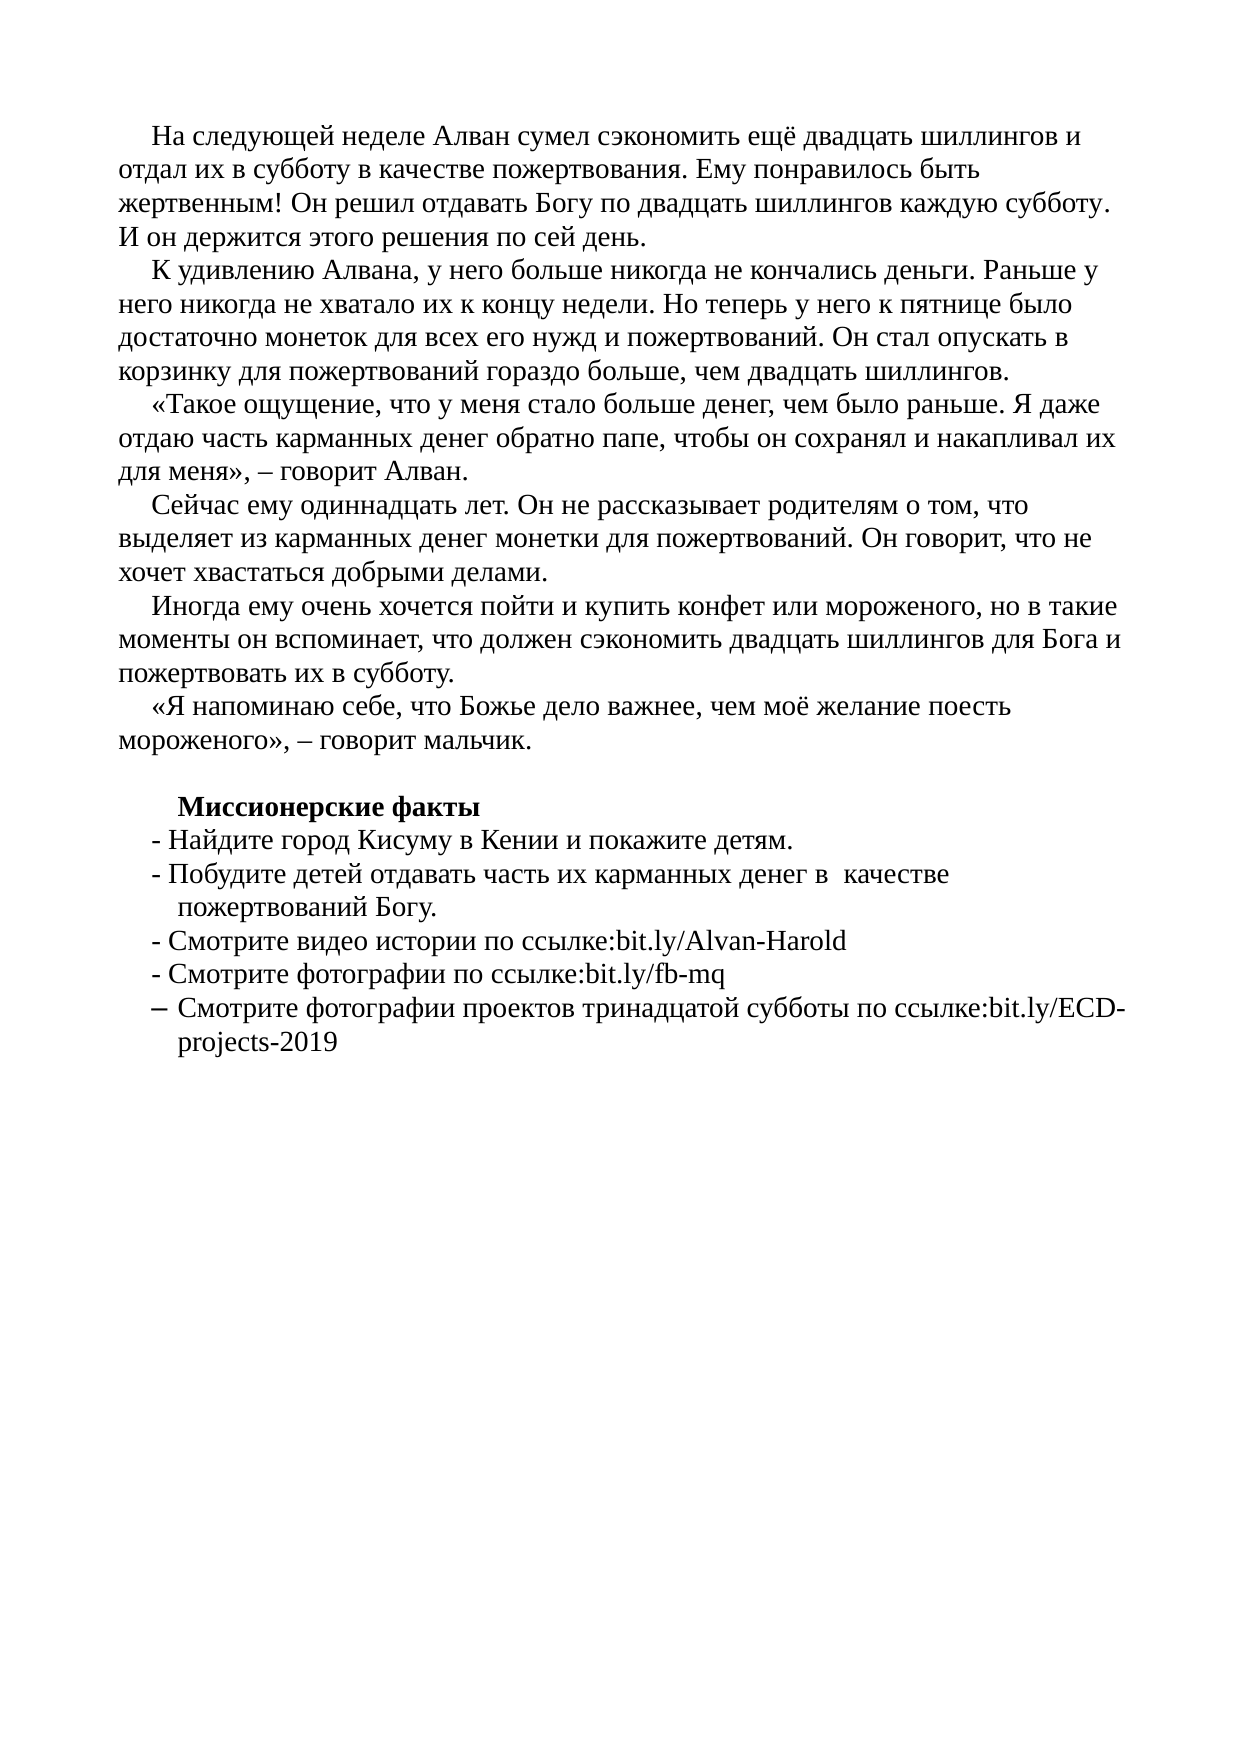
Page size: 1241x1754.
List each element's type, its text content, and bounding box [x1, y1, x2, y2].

text Миссионерские факты [177, 789, 1137, 822]
text «Такое ощущение, что у меня стало больше денег, чем было раньше. Я даже отдаю часть карманных денег обратно папе, чтобы он сохранял и накапливал их для меня», – говорит Алван. [118, 386, 1137, 487]
text К удивлению Алвана, у него больше никогда не кончались деньги. Раньше у него никогда не хватало их к концу недели. Но теперь у него к пятнице было достаточно монеток для всех его нужд и пожертвований. Он стал опускать в корзинку для пожертвований гораздо больше, чем двадцать шиллингов. [118, 252, 1137, 386]
text Сейчас ему одиннадцать лет. Он не рассказывает родителям о том, что выделяет из карманных денег монетки для пожертвований. Он говорит, что не хочет хвастаться добрыми делами. [118, 487, 1137, 588]
text На следующей неделе Алван сумел сэкономить ещё двадцать шиллингов и отдал их в субботу в качестве пожертвования. Ему понравилось быть жертвенным! Он решил отдавать Богу по двадцать шиллингов каждую субботу. И он держится этого решения по сей день. [118, 118, 1137, 252]
text «Я напоминаю себе, что Божье дело важнее, чем моё желание поесть мороженого», – говорит мальчик. [118, 688, 1137, 755]
list Смотрите фотографии проектов тринадцатой субботы по ссылке:bit.ly/ECD-projects-2019 [151, 990, 1137, 1057]
text Иногда ему очень хочется пойти и купить конфет или мороженого, но в такие моменты он вспоминает, что должен сэкономить двадцать шиллингов для Бога и пожертвовать их в субботу. [118, 588, 1137, 688]
text - Смотрите видео истории по ссылке:bit.ly/Alvan-Harold [151, 923, 1137, 957]
text - Побудите детей отдавать часть их карманных денег в качестве пожертвований Богу. [151, 856, 1137, 923]
text - Смотрите фотографии по ссылке:bit.ly/fb-mq [151, 957, 1137, 990]
text - Найдите город Кисуму в Кении и покажите детям. [118, 822, 1137, 856]
